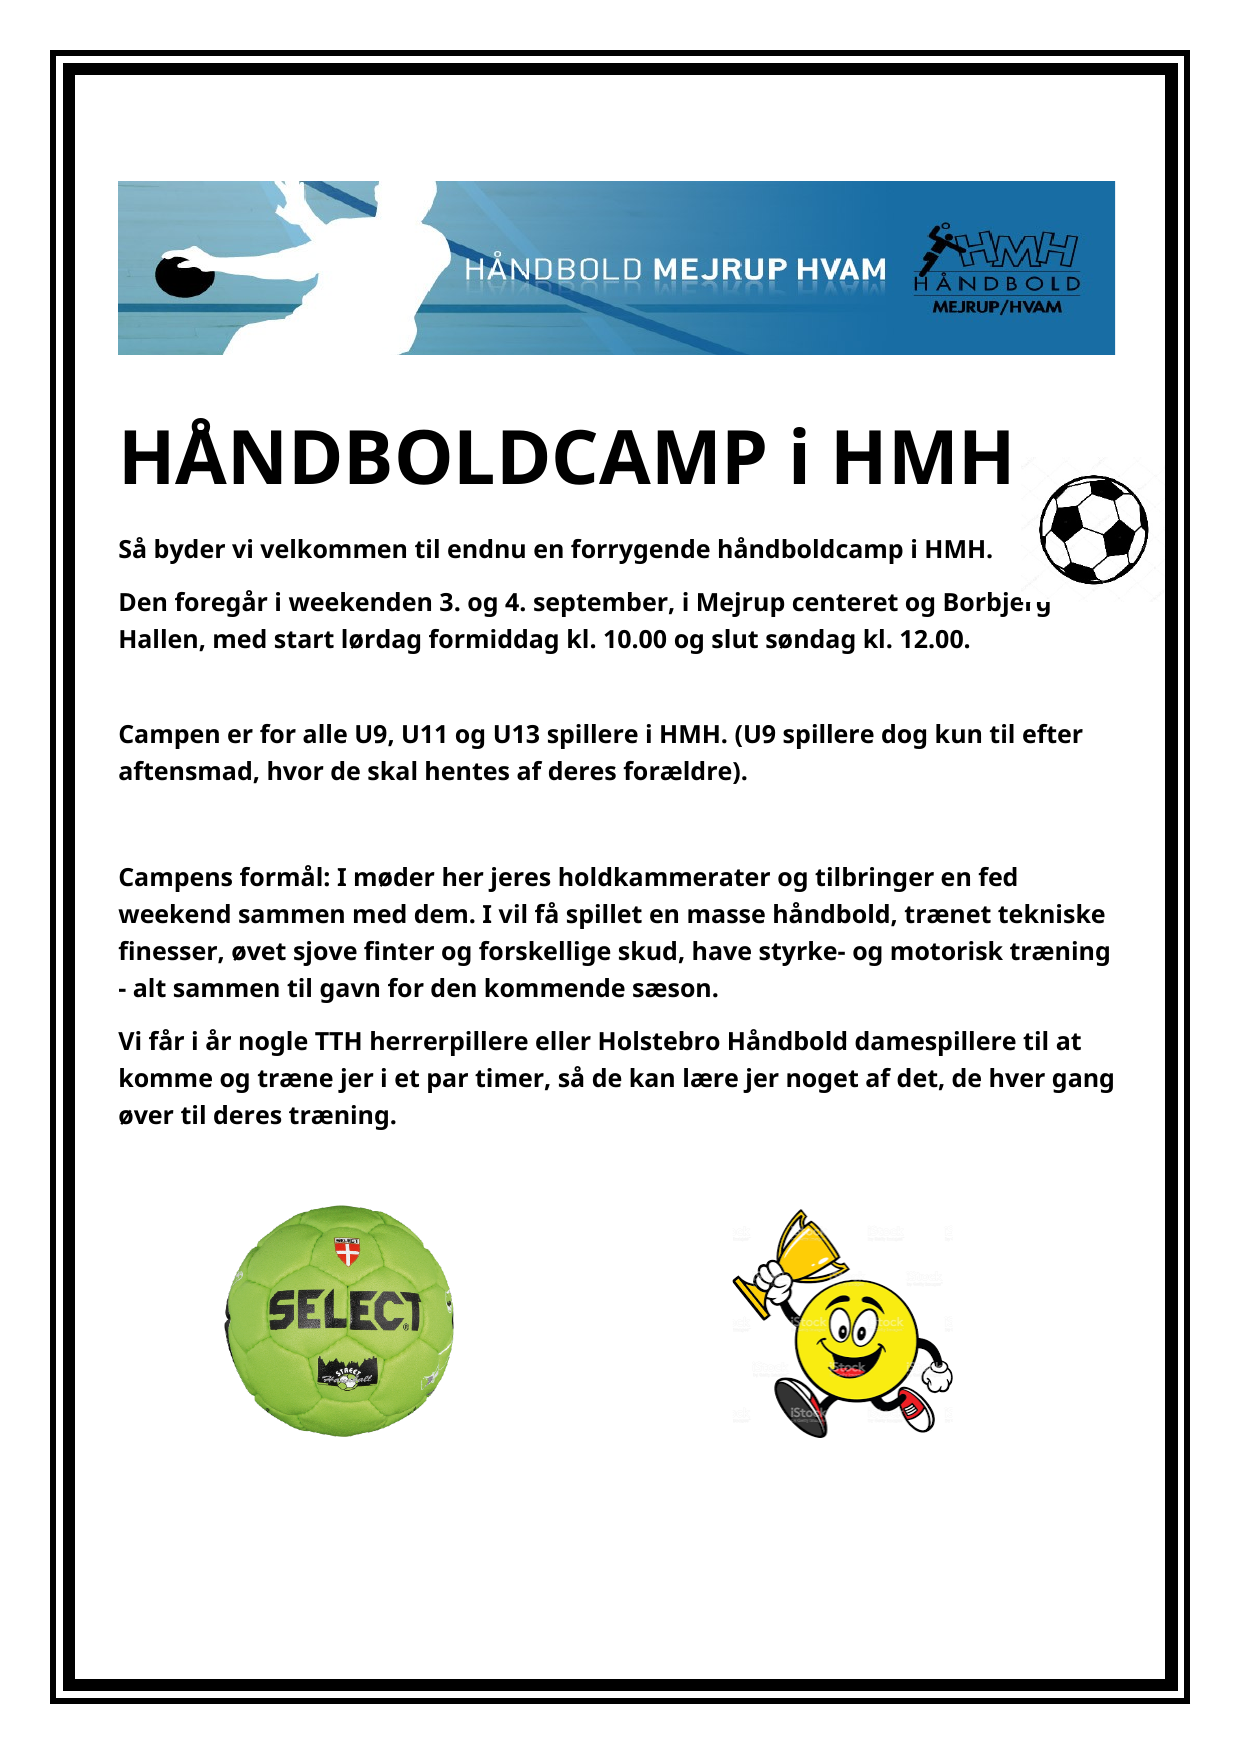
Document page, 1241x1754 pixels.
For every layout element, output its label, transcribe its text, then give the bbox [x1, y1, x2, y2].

picture [118, 181, 1116, 355]
text Campens formål: I møder her jeres holdkammerater og tilbringer en fed weekend sammen med dem. I vil få spillet en masse håndbold, trænet tekniske finesser, øvet sjove finter og forskellige skud, have styrke- og motorisk træning - alt sammen til gavn for den kommende sæson. [118, 860, 1122, 1004]
text HÅNDBOLDCAMP i HMH [118, 404, 1122, 507]
text Vi får i år nogle TTH herrerpillere eller Holstebro Håndbold damespillere til at komme og træne jer i et par timer, så de kan lære jer noget af det, de hver gang øver til deres træning. [118, 1024, 1122, 1131]
picture [224, 1205, 454, 1437]
text Den foregår i weekenden 3. og 4. september, i Mejrup centeret og Borbjerg Hallen, med start lørdag formiddag kl. 10.00 og slut søndag kl. 12.00. [118, 585, 1122, 656]
picture [732, 1209, 953, 1438]
text Campen er for alle U9, U11 og U13 spillere i HMH. (U9 spillere dog kun til efter aftensmad, hvor de skal hentes af deres forældre). [118, 716, 1122, 787]
text Så byder vi velkommen til endnu en forrygende håndboldcamp i HMH. [118, 532, 1021, 566]
picture [1021, 457, 1165, 602]
